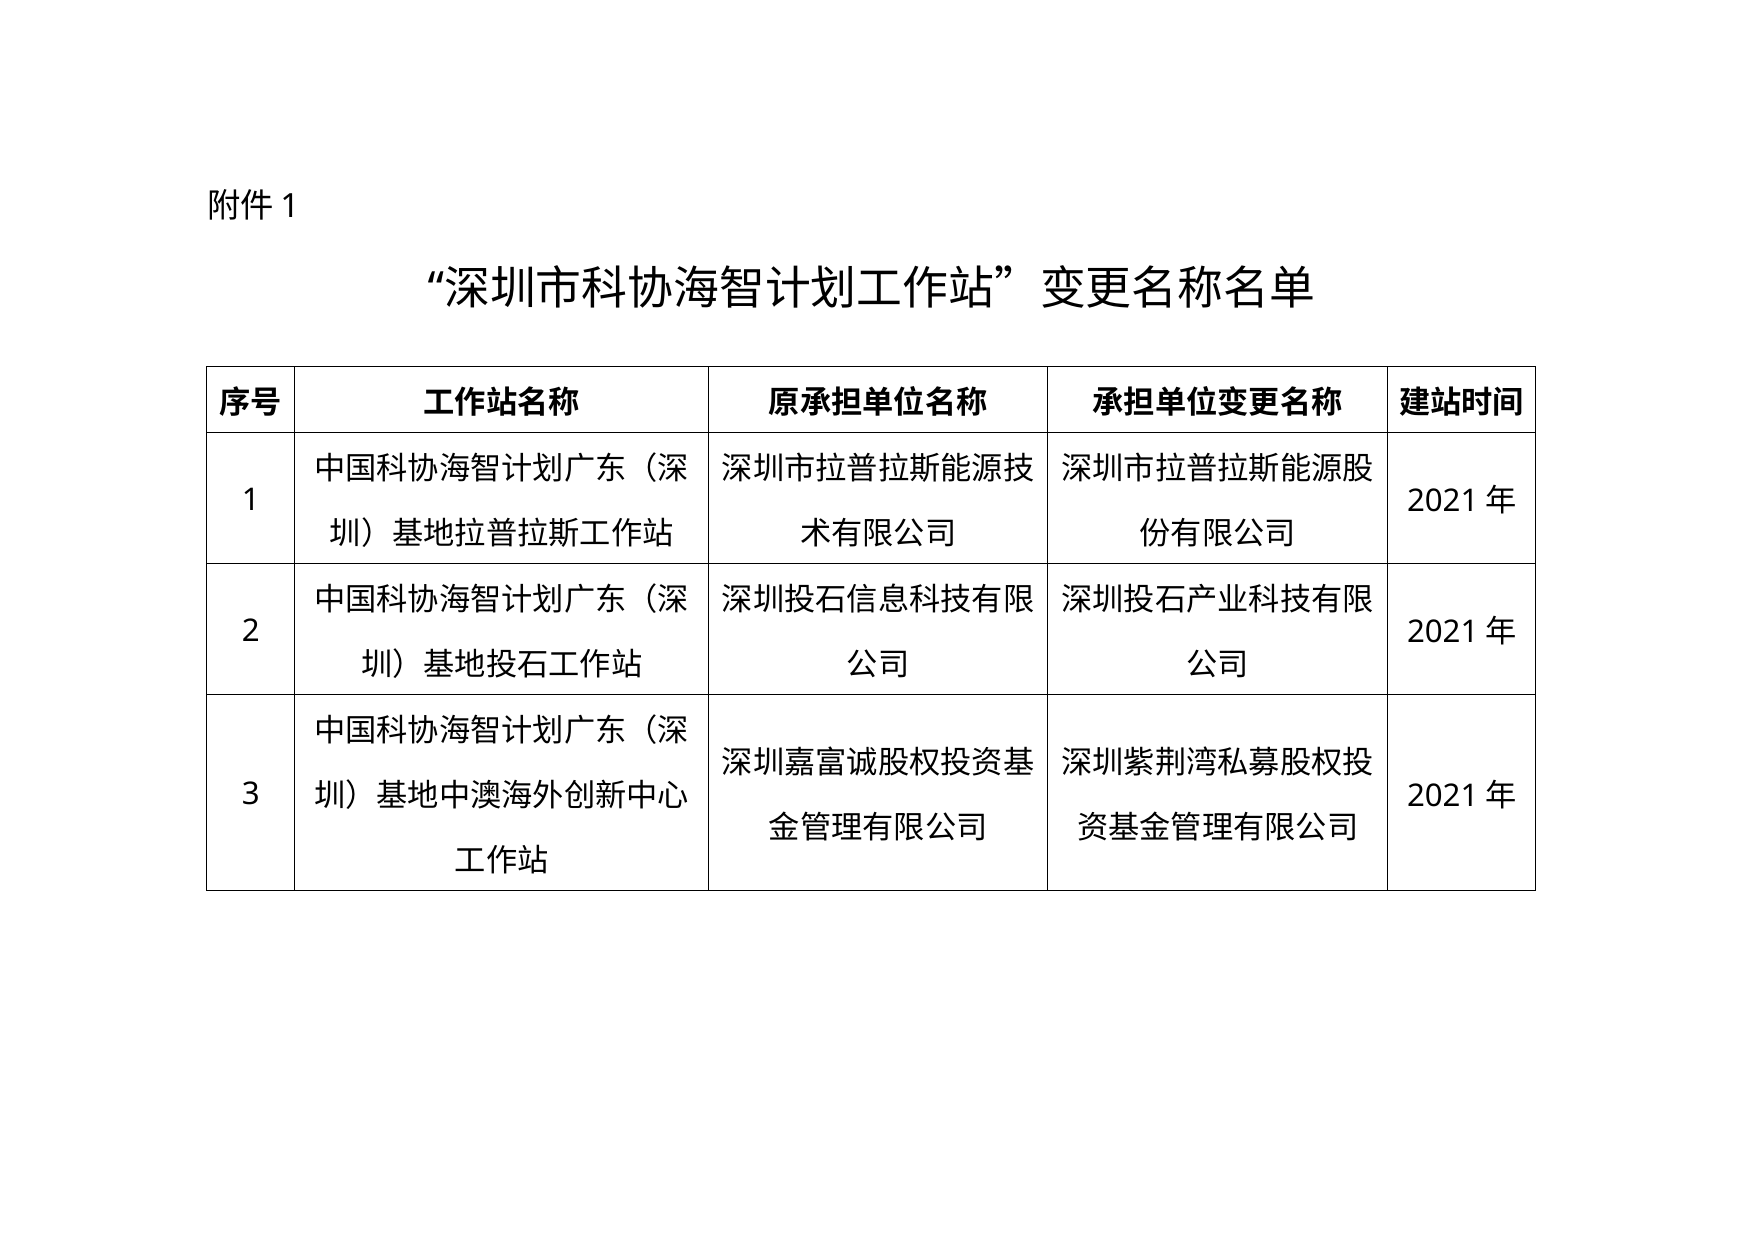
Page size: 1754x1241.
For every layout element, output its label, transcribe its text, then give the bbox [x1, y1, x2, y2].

table_cell 深圳投石产业科技有限公司 [1048, 564, 1387, 694]
table_cell 中国科协海智计划广东（深圳）基地拉普拉斯工作站 [295, 433, 708, 563]
table_header 承担单位变更名称 [1048, 367, 1387, 432]
table_cell 深圳市拉普拉斯能源股份有限公司 [1048, 433, 1387, 563]
table_cell 深圳市拉普拉斯能源技术有限公司 [709, 433, 1047, 563]
table_cell 2021年 [1388, 433, 1535, 563]
table_cell 中国科协海智计划广东（深圳）基地中澳海外创新中心工作站 [295, 695, 708, 890]
table_cell 深圳嘉富诚股权投资基金管理有限公司 [709, 695, 1047, 890]
table_cell 2 [207, 564, 294, 694]
table_cell 1 [207, 433, 294, 563]
table_header 建站时间 [1388, 367, 1535, 432]
table_cell 中国科协海智计划广东（深圳）基地投石工作站 [295, 564, 708, 694]
text “深圳市科协海智计划工作站”变更名称名单 [207, 236, 1535, 333]
table_cell 2021年 [1388, 564, 1535, 694]
table_header 原承担单位名称 [709, 367, 1047, 432]
table_cell 深圳投石信息科技有限公司 [709, 564, 1047, 694]
text 附件1 [207, 171, 1535, 236]
table_header 序号 [207, 367, 294, 432]
table_cell 深圳紫荆湾私募股权投资基金管理有限公司 [1048, 695, 1387, 890]
table_cell 2021年 [1388, 695, 1535, 890]
table_cell 3 [207, 695, 294, 890]
table_header 工作站名称 [295, 367, 708, 432]
